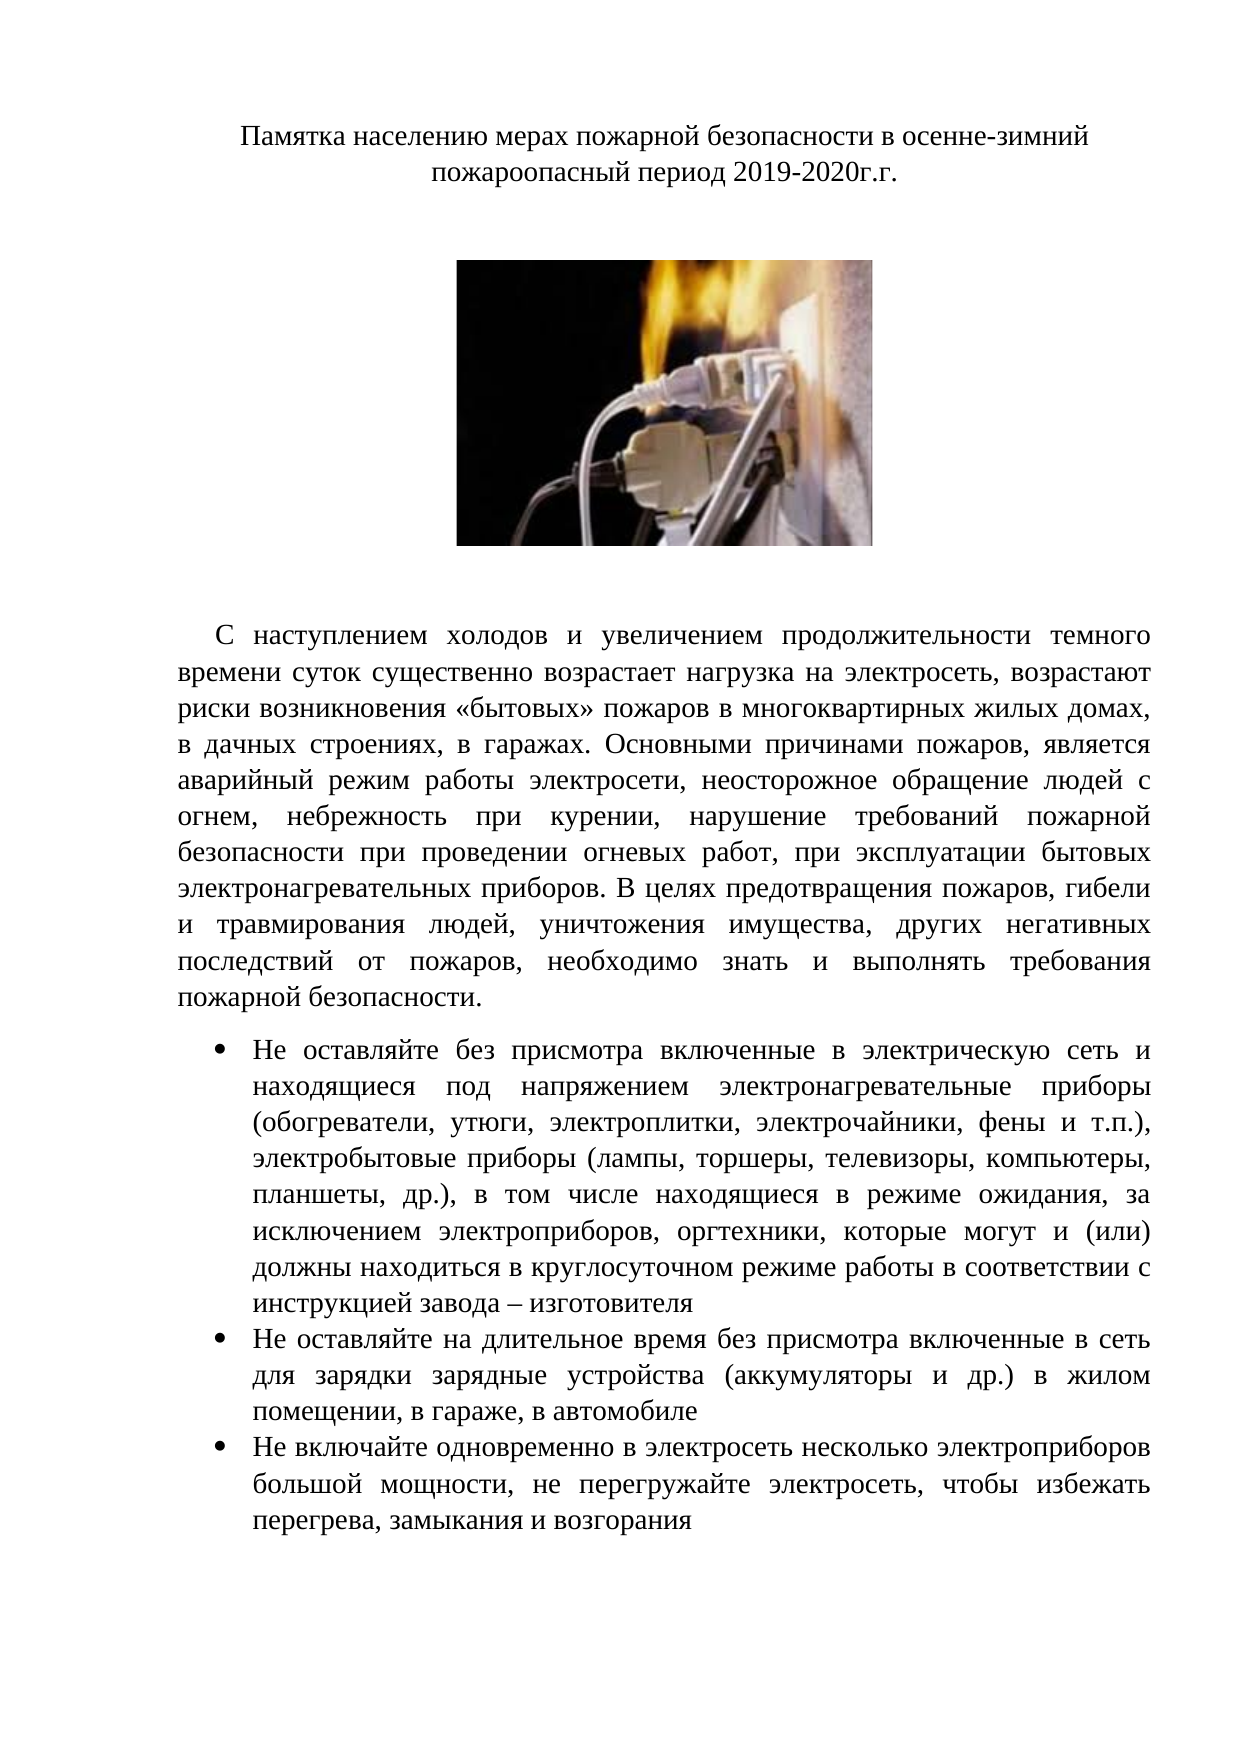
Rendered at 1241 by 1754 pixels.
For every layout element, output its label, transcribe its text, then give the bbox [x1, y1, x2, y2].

list Не оставляйте без присмотра включенные в электрическую сеть и находящиеся под напряжением электронагревательные приборы (обогреватели, утюги, электроплитки, электрочайники, фены и т.п.), электробытовые приборы (лампы, торшеры, телевизоры, компьютеры, планшеты, др.), в том числе находящиеся в режиме ожидания, за исключением электроприборов, оргтехники, которые могут и (или) должны находиться в круглосуточном режиме работы в соответствии с инструкцией завода – изготовителя [215, 1032, 1152, 1318]
picture [456, 260, 873, 546]
text С наступлением холодов и увеличением продолжительности темного времени суток существенно возрастает нагрузка на электросеть, возрастают риски возникновения «бытовых» пожаров в многоквартирных жилых домах, в дачных строениях, в гаражах. Основными причинами пожаров, является аварийный режим работы электросети, неосторожное обращение людей с огнем, небрежность при курении, нарушение требований пожарной безопасности при проведении огневых работ, при эксплуатации бытовых электронагревательных приборов. В целях предотвращения пожаров, гибели и травмирования людей, уничтожения имущества, других негативных последствий от пожаров, необходимо знать и выполнять требования пожарной безопасности. [177, 617, 1152, 1012]
text Памятка населению мерах пожарной безопасности в осенне-зимний пожароопасный период 2019-2020г.г. [177, 118, 1152, 188]
list Не включайте одновременно в электросеть несколько электроприборов большой мощности, не перегружайте электросеть, чтобы избежать перегрева, замыкания и возгорания [215, 1429, 1152, 1536]
list Не оставляйте на длительное время без присмотра включенные в сеть для зарядки зарядные устройства (аккумуляторы и др.) в жилом помещении, в гараже, в автомобиле [215, 1321, 1152, 1427]
